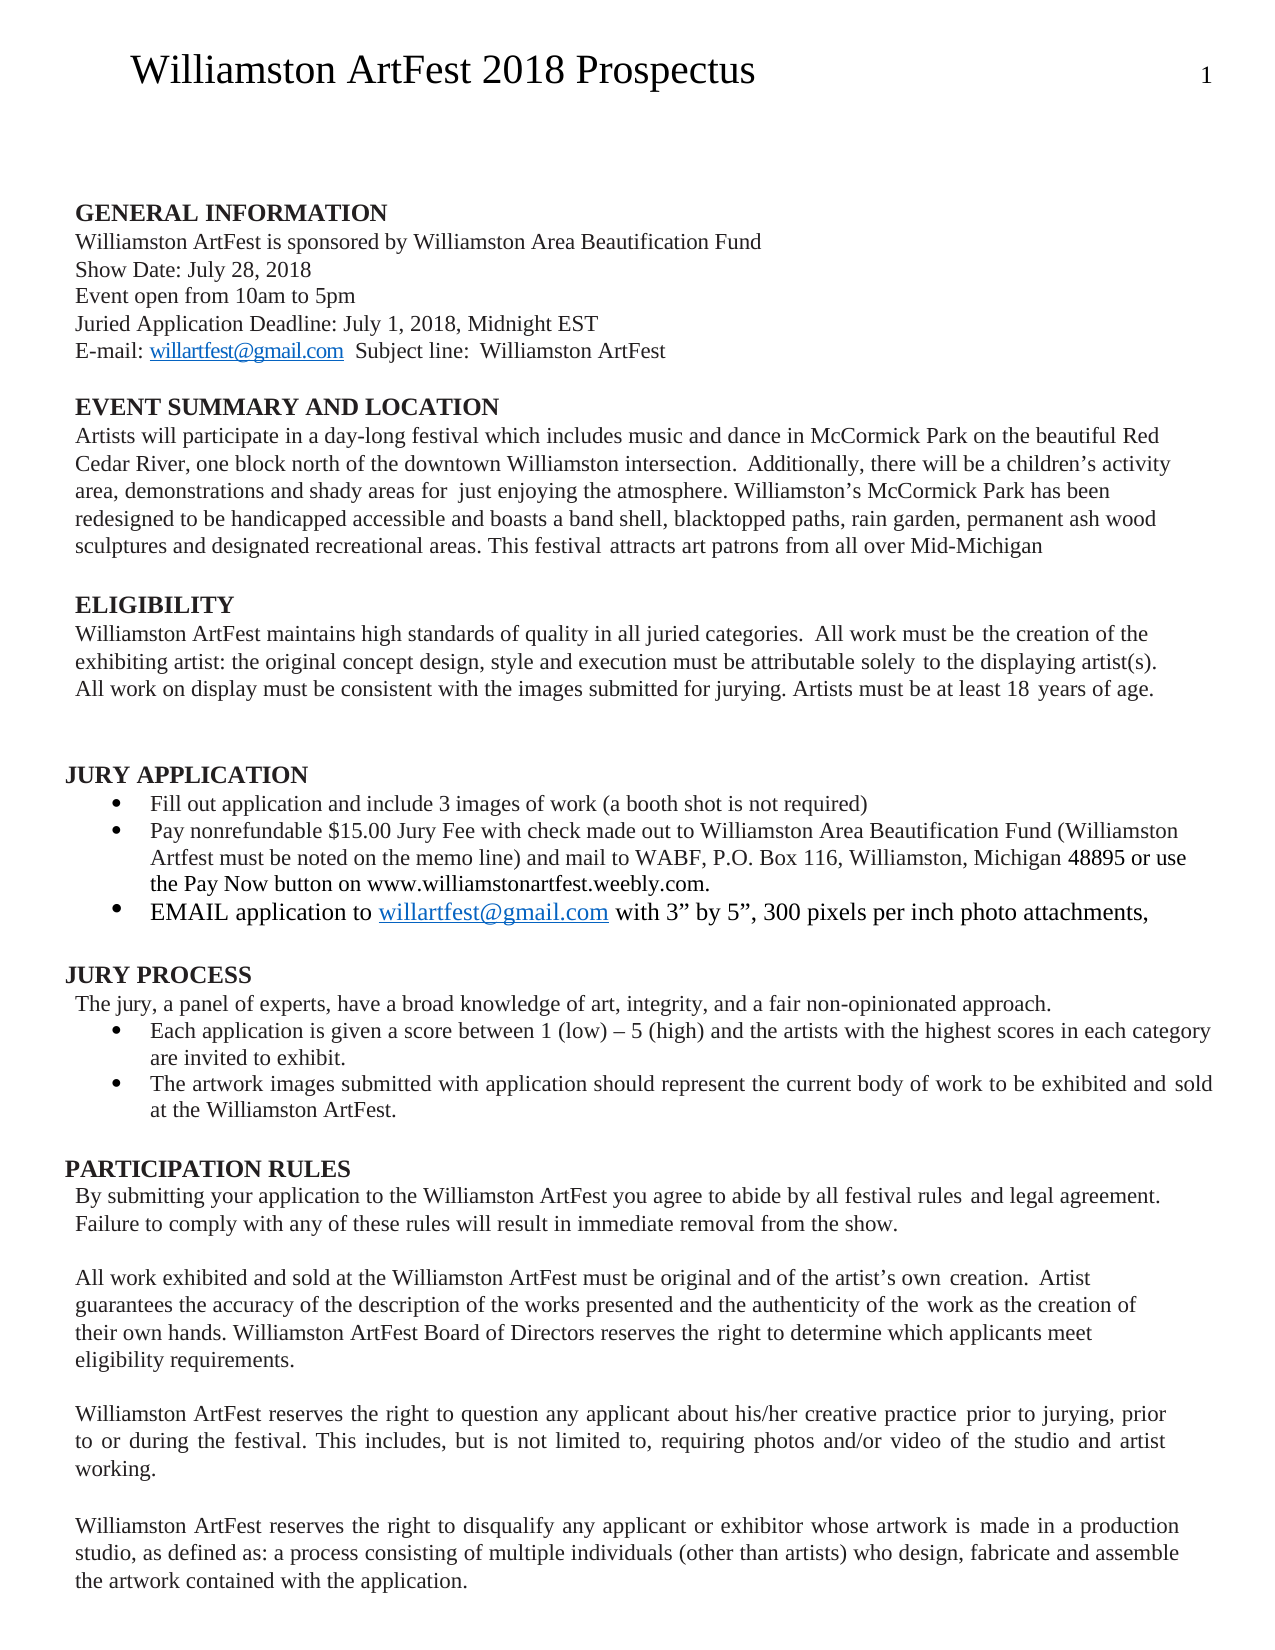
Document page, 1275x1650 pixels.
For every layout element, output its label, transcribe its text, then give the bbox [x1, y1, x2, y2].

list The artwork images submitted with application should represent the current body of work to be exhibited and sold at the Williamston ArtFest. [112, 1070, 1212, 1123]
subtitle GENERAL INFORMATION [75, 198, 1212, 227]
text E-mail: willartfest@gmail.com Subject line: Williamston ArtFest [75, 337, 1212, 364]
list Each application is given a score between 1 (low) – 5 (high) and the artists with the highest scores in each category are invited to exhibit. [112, 1017, 1212, 1070]
text Williamston ArtFest reserves the right to disqualify any applicant or exhibitor whose artwork is made in a production studio, as defined as: a process consisting of multiple individuals (other than artists) who design, fabricate and assemble the artwork contained with the application. [75, 1512, 1181, 1593]
text By submitting your application to the Williamston ArtFest you agree to abide by all festival rules and legal agreement. Failure to comply with any of these rules will result in immediate removal from the show. [75, 1182, 1192, 1236]
subtitle EVENT SUMMARY AND LOCATION [75, 392, 1212, 421]
list Pay nonrefundable $15.00 Jury Fee with check made out to Williamston Area Beautification Fund (Williamston Artfest must be noted on the memo line) and mail to WABF, P.O. Box 116, Williamston, Michigan 48895 or use the Pay Now button on www.williamstonartfest.weebly.com. [112, 818, 1212, 897]
text Event open from 10am to 5pm [75, 282, 1212, 308]
text Artists will participate in a day-long festival which includes music and dance in McCormick Park on the beautiful Red Cedar River, one block north of the downtown Williamston intersection. Additionally, there will be a children’s activity area, demonstrations and shady areas for just enjoying the atmosphere. Williamston’s McCormick Park has been redesigned to be handicapped accessible and boasts a band shell, blacktopped paths, rain garden, permanent ash wood sculptures and designated recreational areas. This festival attracts art patrons from all over Mid-Michigan [75, 422, 1209, 558]
subtitle JURY PROCESS [64, 960, 1212, 988]
list EMAIL application to willartfest@gmail.com with 3” by 5”, 300 pixels per inch photo attachments, [112, 897, 1212, 925]
text Williamston ArtFest reserves the right to question any applicant about his/her creative practice prior to jurying, prior to or during the festival. This includes, but is not limited to, requiring photos and/or video of the studio and artist working. [75, 1400, 1166, 1481]
subtitle ELIGIBILITY [75, 591, 1212, 619]
text Williamston ArtFest maintains high standards of quality in all juried categories. All work must be the creation of the exhibiting artist: the original concept design, style and execution must be attributable solely to the displaying artist(s). All work on display must be consistent with the images submitted for jurying. Artists must be at least 18 years of age. [75, 621, 1193, 702]
text Juried Application Deadline: July 1, 2018, Midnight EST [75, 310, 1212, 336]
text The jury, a panel of experts, have a broad knowledge of art, integrity, and a fair non-opinionated approach. [75, 990, 1192, 1016]
subtitle JURY APPLICATION [64, 760, 1212, 789]
list Fill out application and include 3 images of work (a booth shot is not required) [112, 790, 1212, 816]
text Show Date: July 28, 2018 [75, 256, 1212, 282]
text Williamston ArtFest is sponsored by Williamston Area Beautification Fund [75, 228, 1025, 255]
text All work exhibited and sold at the Williamston ArtFest must be original and of the artist’s own creation. Artist guarantees the accuracy of the description of the works presented and the authenticity of the work as the creation of their own hands. Williamston ArtFest Board of Directors reserves the right to determine which applicants meet eligibility requirements. [75, 1264, 1169, 1372]
subtitle PARTICIPATION RULES [64, 1154, 1212, 1182]
